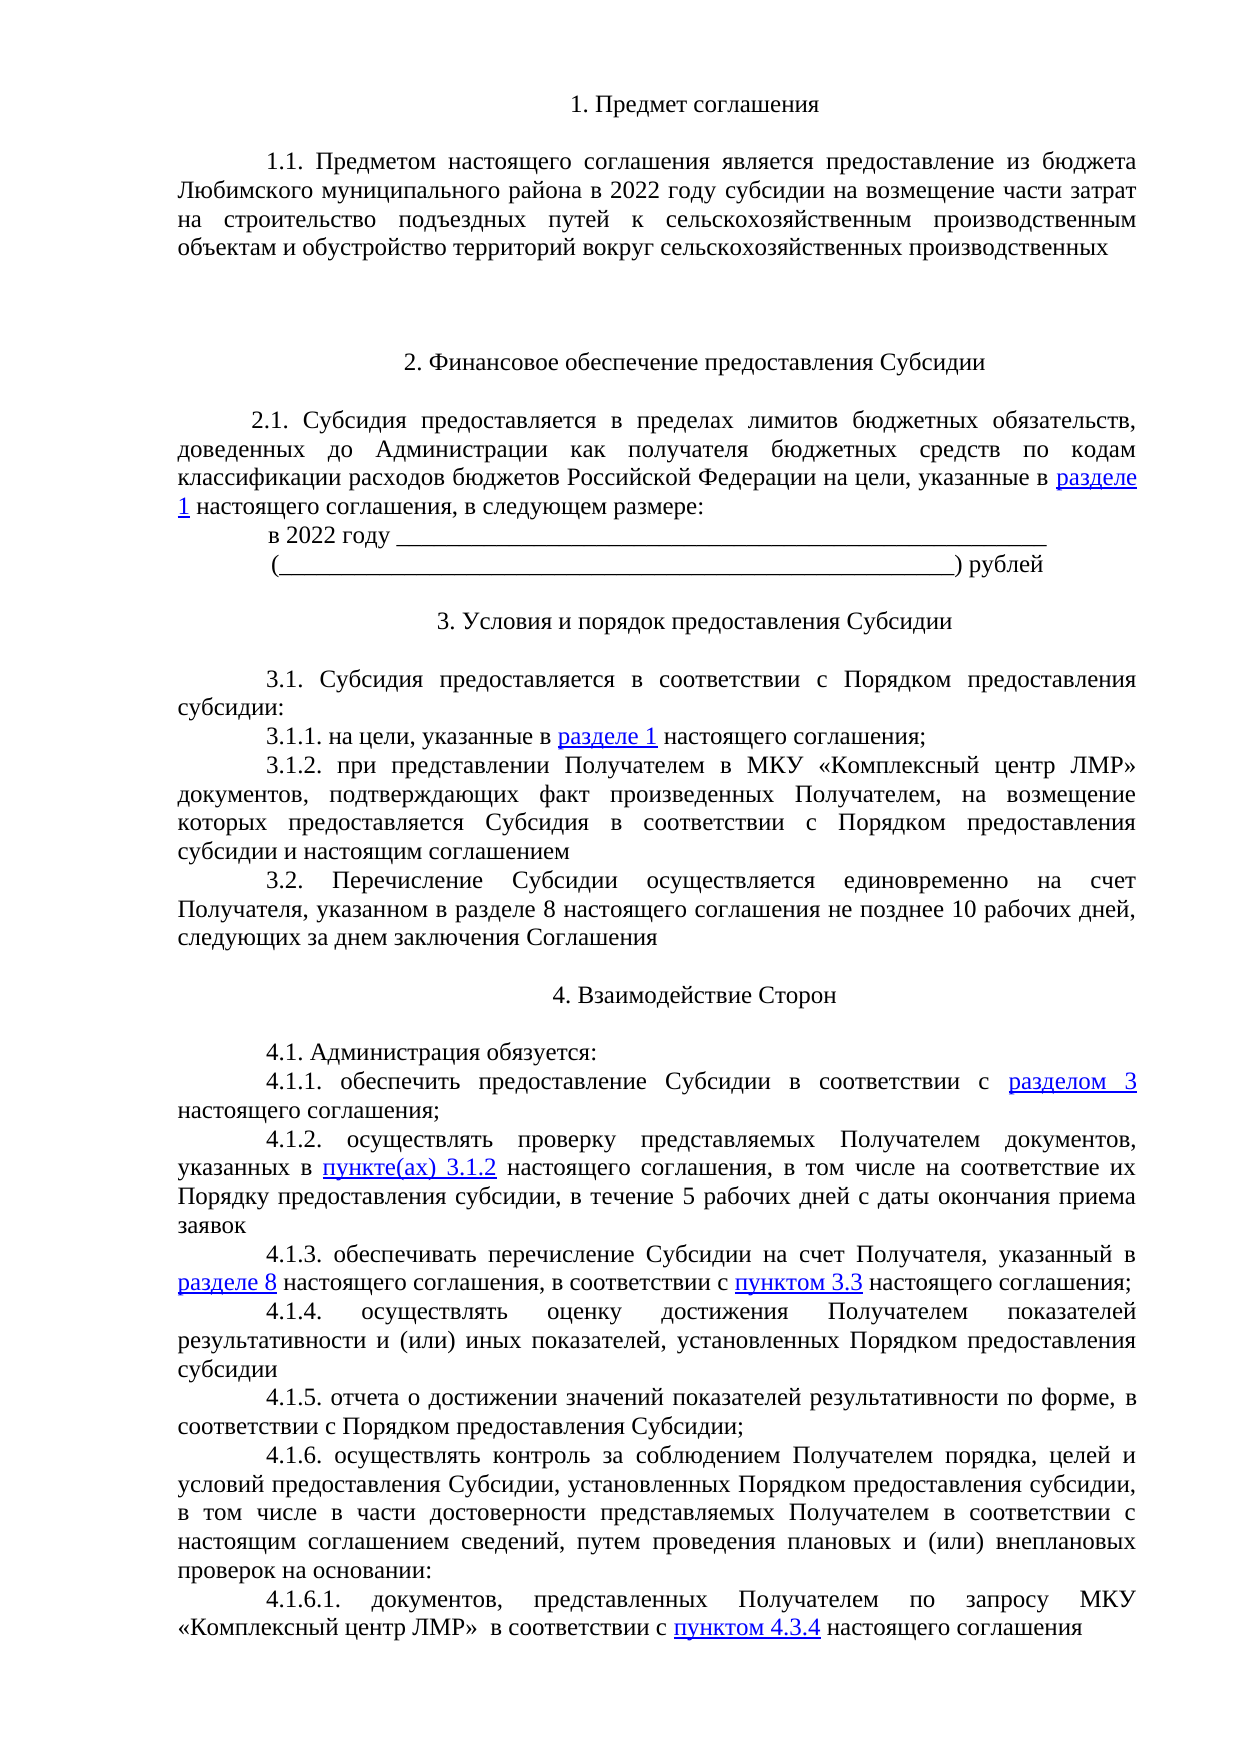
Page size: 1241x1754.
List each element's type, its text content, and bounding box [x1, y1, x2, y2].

text 3.2. Перечисление Субсидии осуществляется единовременно на счет Получателя, указанном в разделе 8 настоящего соглашения не позднее 10 рабочих дней, следующих за днем заключения Соглашения [177, 865, 1137, 951]
text 3. Условия и порядок предоставления Субсидии [177, 606, 1137, 635]
text 2.1. Субсидия предоставляется в пределах лимитов бюджетных обязательств, доведенных до Администрации как получателя бюджетных средств по кодам классификации расходов бюджетов Российской Федерации на цели, указанные в разделе 1 настоящего соглашения, в следующем размере: [177, 405, 1137, 520]
text 3.1. Субсидия предоставляется в соответствии с Порядком предоставления субсидии: [177, 664, 1137, 721]
text в 2022 году ____________________________________________________ (______________________________________________________) рублей [177, 520, 1137, 577]
text 4.1.6. осуществлять контроль за соблюдением Получателем порядка, целей и условий предоставления Субсидии, установленных Порядком предоставления субсидии, в том числе в части достоверности представляемых Получателем в соответствии с настоящим соглашением сведений, путем проведения плановых и (или) внеплановых проверок на основании: [177, 1440, 1137, 1584]
text 4.1.6.1. документов, представленных Получателем по запросу МКУ «Комплексный центр ЛМР» в соответствии с пунктом 4.3.4 настоящего соглашения [177, 1584, 1137, 1641]
text 4.1.5. отчета о достижении значений показателей результативности по форме, в соответствии с Порядком предоставления Субсидии; [177, 1382, 1137, 1440]
text 4.1.2. осуществлять проверку представляемых Получателем документов, указанных в пункте(ах) 3.1.2 настоящего соглашения, в том числе на соответствие их Порядку предоставления субсидии, в течение 5 рабочих дней с даты окончания приема заявок [177, 1124, 1137, 1239]
text 2. Финансовое обеспечение предоставления Субсидии [177, 347, 1137, 376]
text 1.1. Предметом настоящего соглашения является предоставление из бюджета Любимского муниципального района в 2022 году субсидии на возмещение части затрат на строительство подъездных путей к сельскохозяйственным производственным объектам и обустройство территорий вокруг сельскохозяйственных производственных [177, 146, 1137, 261]
text 1. Предмет соглашения [177, 89, 1137, 117]
text 3.1.2. при представлении Получателем в МКУ «Комплексный центр ЛМР» документов, подтверждающих факт произведенных Получателем, на возмещение которых предоставляется Субсидия в соответствии с Порядком предоставления субсидии и настоящим соглашением [177, 750, 1137, 865]
text 4.1.1. обеспечить предоставление Субсидии в соответствии с разделом 3 настоящего соглашения; [177, 1066, 1137, 1124]
text 4.1.4. осуществлять оценку достижения Получателем показателей результативности и (или) иных показателей, установленных Порядком предоставления субсидии [177, 1296, 1137, 1382]
text 4.1. Администрация обязуется: [177, 1037, 1137, 1066]
text 4. Взаимодействие Сторон [177, 980, 1137, 1009]
text 3.1.1. на цели, указанные в разделе 1 настоящего соглашения; [177, 721, 1137, 750]
text 4.1.3. обеспечивать перечисление Субсидии на счет Получателя, указанный в разделе 8 настоящего соглашения, в соответствии с пунктом 3.3 настоящего соглашения; [177, 1239, 1137, 1296]
